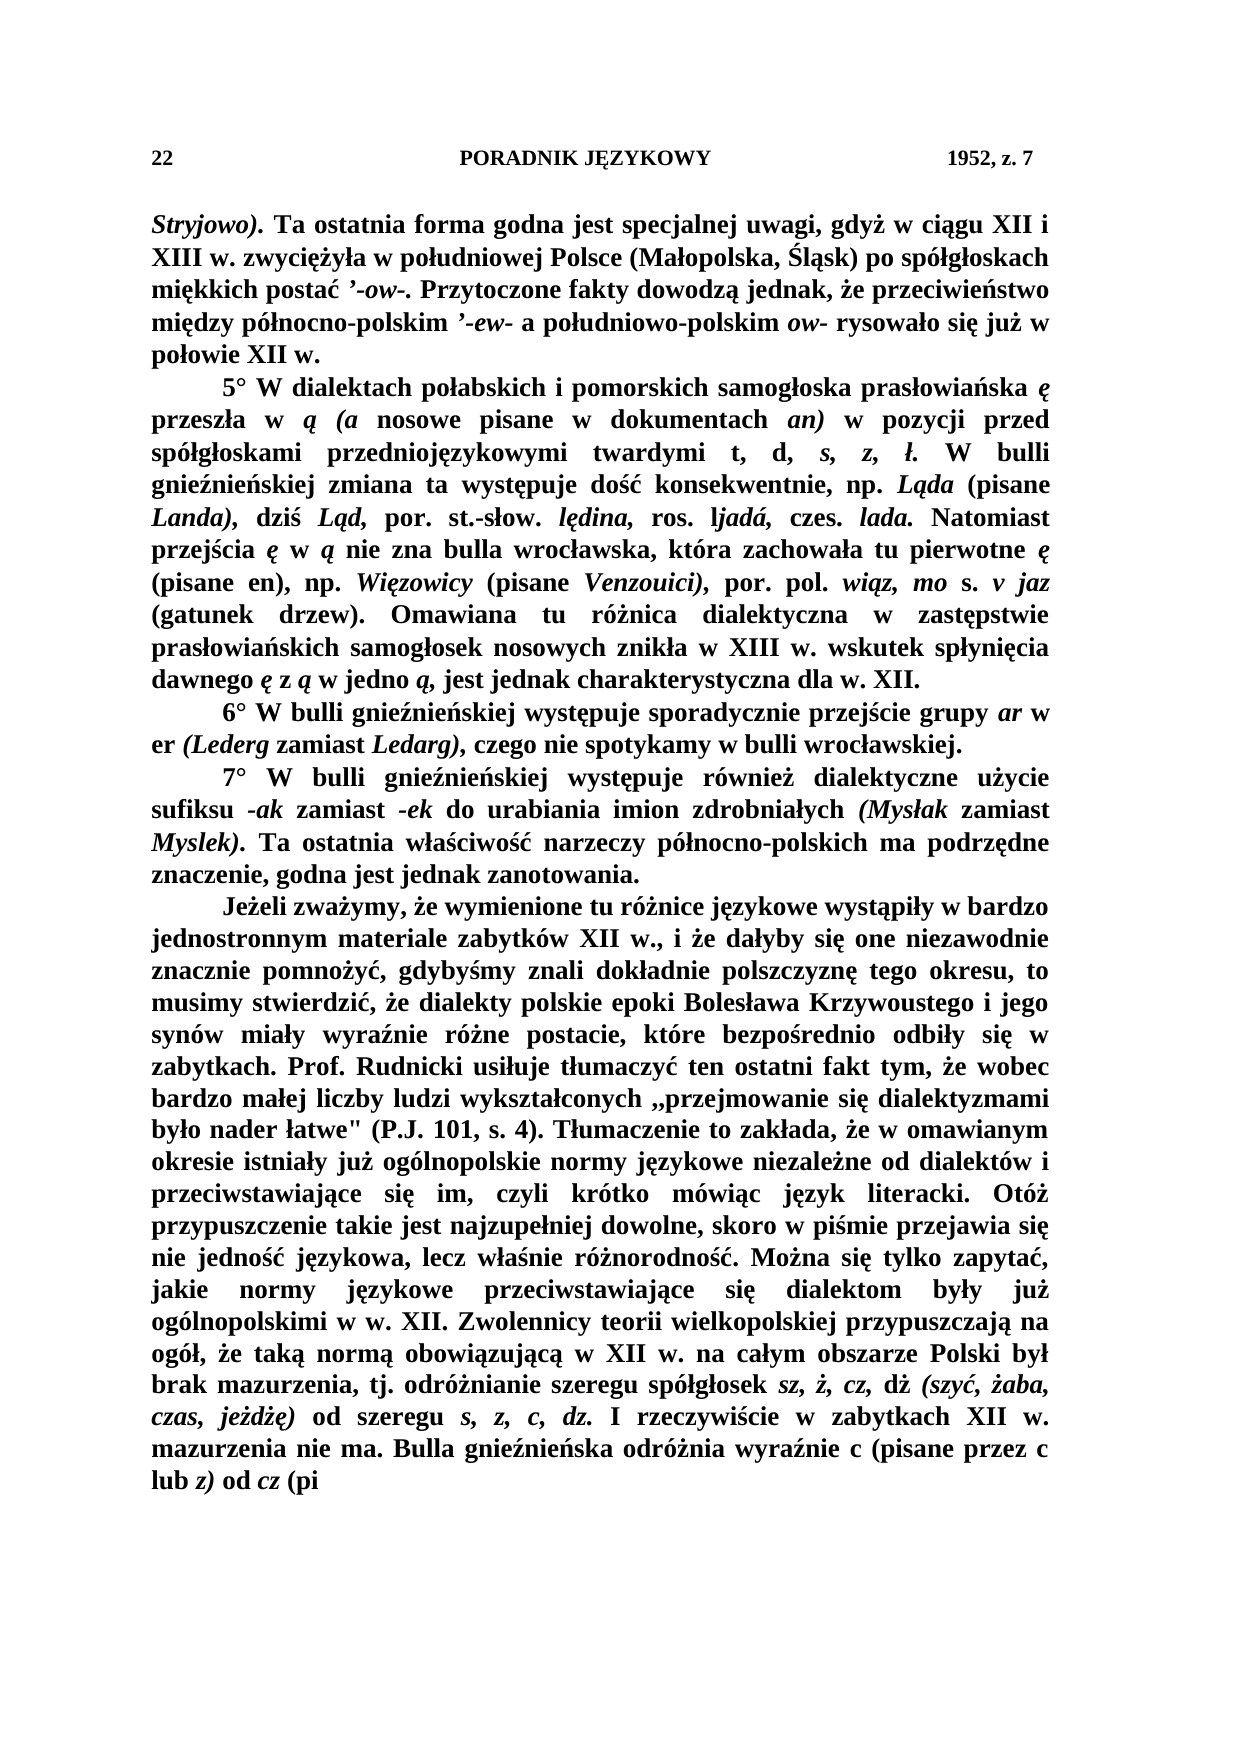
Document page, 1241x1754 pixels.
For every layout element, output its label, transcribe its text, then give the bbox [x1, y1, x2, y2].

text 7° W bulli gnieźnieńskiej występuje również dialektyczne użycie sufiksu -ak zamiast -ek do urabiania imion zdrobniałych (Mysłak zamiast Myslek). Ta ostatnia właściwość narzeczy północno-polskich ma podrzędne znaczenie, godna jest jednak zanotowania. [151, 760, 1050, 890]
text Stryjowo). Ta ostatnia forma godna jest specjalnej uwagi, gdyż w ciągu XII i XIII w. zwyciężyła w południowej Polsce (Małopolska, Śląsk) po spółgłoskach miękkich postać ’-ow-. Przytoczone fakty dowodzą jednak, że przeciwieństwo między północno-polskim ’-ew- a południowo-polskim ow- rysowało się już w połowie XII w. [151, 208, 1050, 370]
text 1952, z. 7 [947, 148, 1033, 170]
text 22 [151, 148, 173, 170]
text PORADNIK JĘZYKOWY [459, 148, 712, 169]
text 5° W dialektach połabskich i pomorskich samogłoska prasłowiańska ę przeszła w ą (a nosowe pisane w dokumentach an) w pozycji przed spółgłoskami przedniojęzykowymi twardymi t, d, s, z, ł. W bulli gnieźnieńskiej zmiana ta występuje dość konsekwentnie, np. Ląda (pisane Landa), dziś Ląd, por. st.-słow. lędina, ros. ljadá, czes. lada. Natomiast przejścia ę w ą nie zna bulla wrocławska, która zachowała tu pierwotne ę (pisane en), np. Więzowicy (pisane Venzouici), por. pol. wiąz, то s. v jaz (gatunek drzew). Omawiana tu różnica dialektyczna w zastępstwie prasłowiańskich samogłosek nosowych znikła w XIII w. wskutek spłynięcia dawnego ę z ą w jedno ą, jest jednak charakterystyczna dla w. XII. [151, 370, 1050, 695]
text 6° W bulli gnieźnieńskiej występuje sporadycznie przejście grupy ar w er (Lederg zamiast Ledarg), czego nie spotykamy w bulli wrocławskiej. [151, 695, 1050, 760]
text Jeżeli zważymy, że wymienione tu różnice językowe wystąpiły w bardzo jednostronnym materiale zabytków XII w., i że dałyby się one niezawodnie znacznie pomnożyć, gdybyśmy znali dokładnie polszczyznę tego okresu, to musimy stwierdzić, że dialekty polskie epoki Bolesława Krzywoustego i jego synów miały wyraźnie różne postacie, które bezpośrednio odbiły się w zabytkach. Prof. Rudnicki usiłuje tłumaczyć ten ostatni fakt tym, że wobec bardzo małej liczby ludzi wykształconych ,,przejmowanie się dialektyzmami było nader łatwe" (P.J. 101, s. 4). Tłumaczenie to zakłada, że w omawianym okresie istniały już ogólnopolskie normy językowe niezależne od dialektów i przeciwstawiające się im, czyli krótko mówiąc język literacki. Otóż przypuszczenie takie jest najzupełniej dowolne, skoro w piśmie przejawia się nie jedność językowa, lecz właśnie różnorodność. Można się tylko zapytać, jakie normy językowe przeciwstawiające się dialektom były już ogólnopolskimi w w. XII. Zwolennicy teorii wielkopolskiej przypuszczają na ogół, że taką normą obowiązującą w XII w. na całym obszarze Polski był brak mazurzenia, tj. odróżnianie szeregu spółgłosek sz, ż, cz, dż (szyć, żaba, czas, jeżdżę) od szeregu s, z, c, dz. I rzeczywiście w zabytkach XII w. mazurzenia nie ma. Bulla gnieźnieńska odróżnia wyraźnie c (pisane przez c lub z) od cz (pi [151, 890, 1050, 1496]
